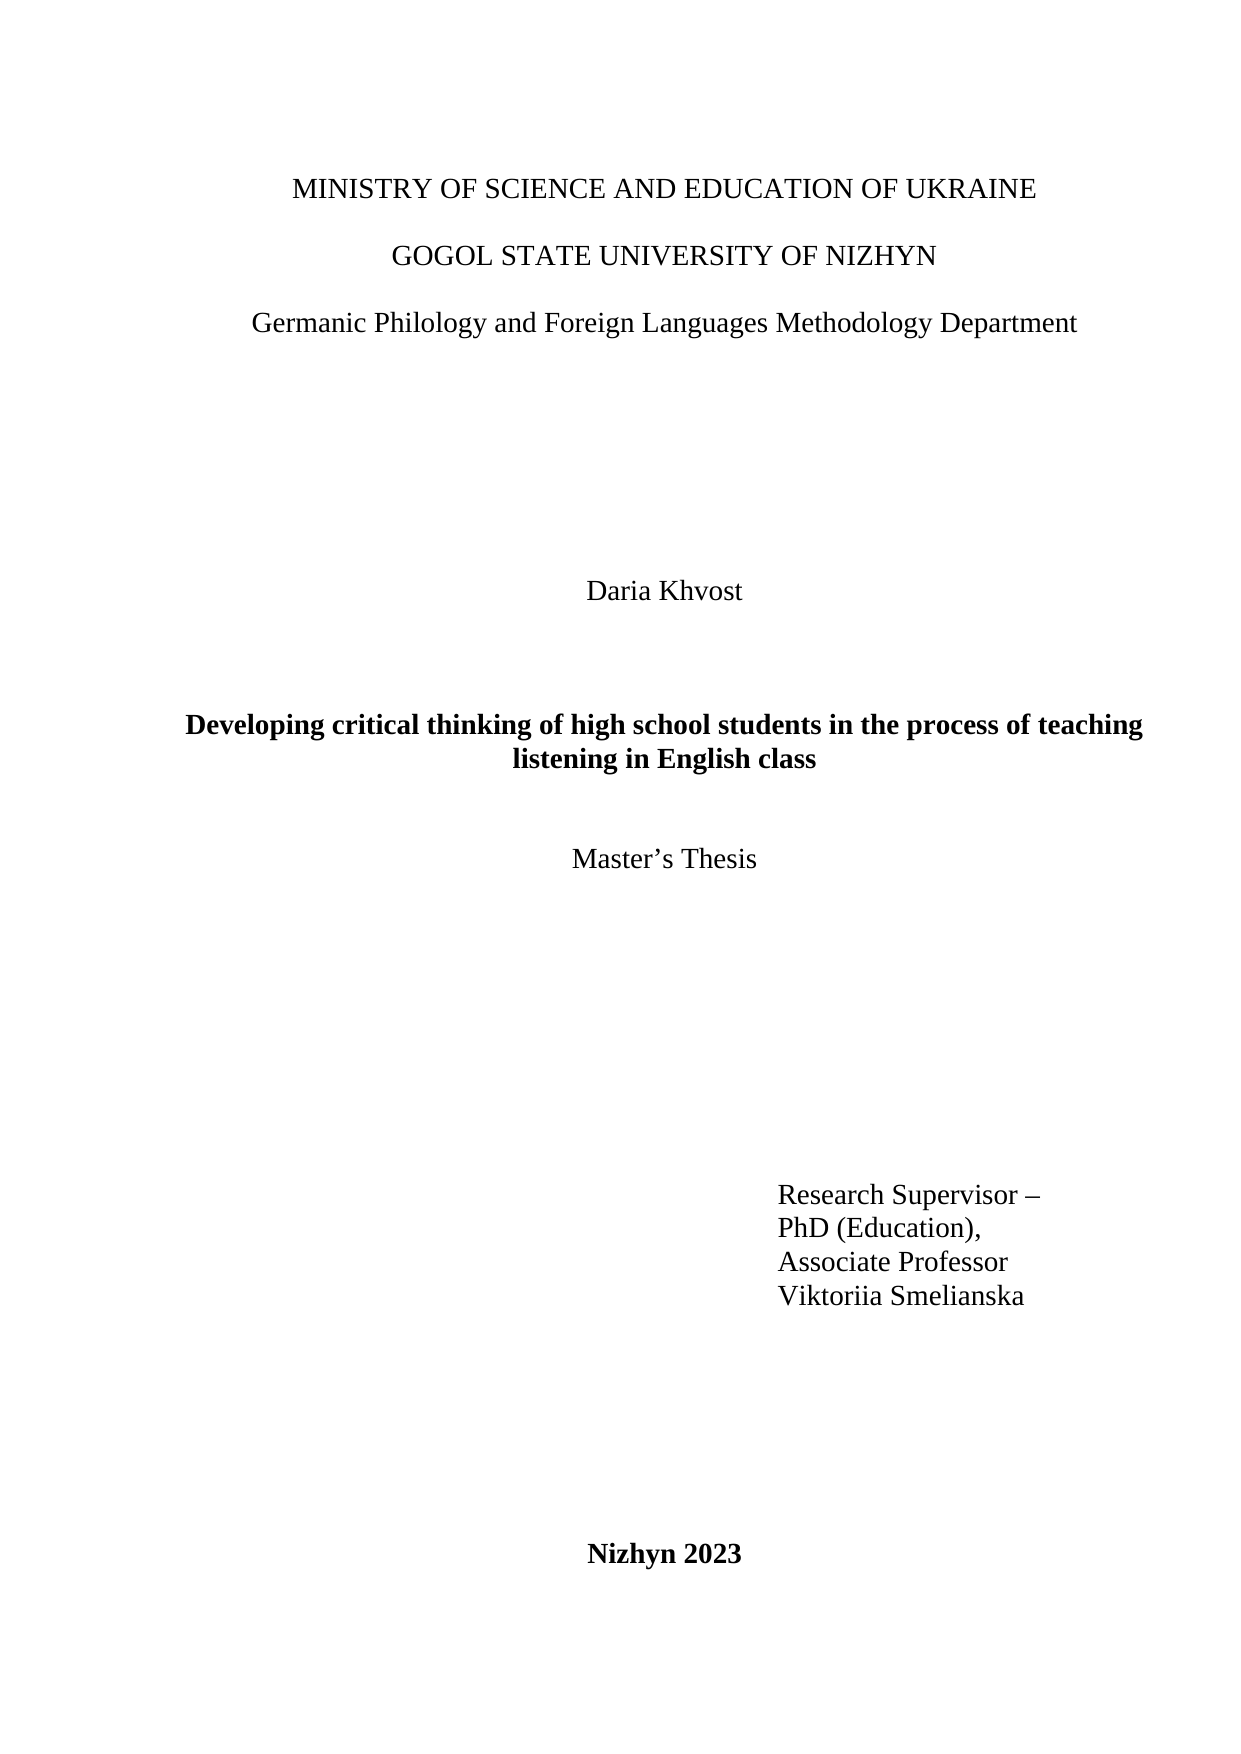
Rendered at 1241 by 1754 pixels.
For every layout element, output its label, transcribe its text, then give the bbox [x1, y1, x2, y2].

text Research Supervisor – [777, 1177, 1152, 1211]
text Viktoriia Smelianska [777, 1278, 1152, 1311]
text Germanic Philology and Foreign Languages Methodology Department [177, 305, 1152, 338]
text PhD (Education), [777, 1211, 1152, 1244]
text Master’s Thesis [177, 842, 1152, 875]
text Developing critical thinking of high school students in the process of teaching listening in English class [177, 707, 1152, 774]
text MINISTRY OF SCIENCE AND EDUCATION OF UKRAINE [177, 171, 1152, 204]
text GOGOL STATE UNIVERSITY OF NIZHYN [177, 238, 1152, 271]
text Daria Khvost [177, 573, 1152, 607]
text Nizhyn 2023 [177, 1536, 1152, 1570]
text Associate Professor [777, 1244, 1152, 1278]
